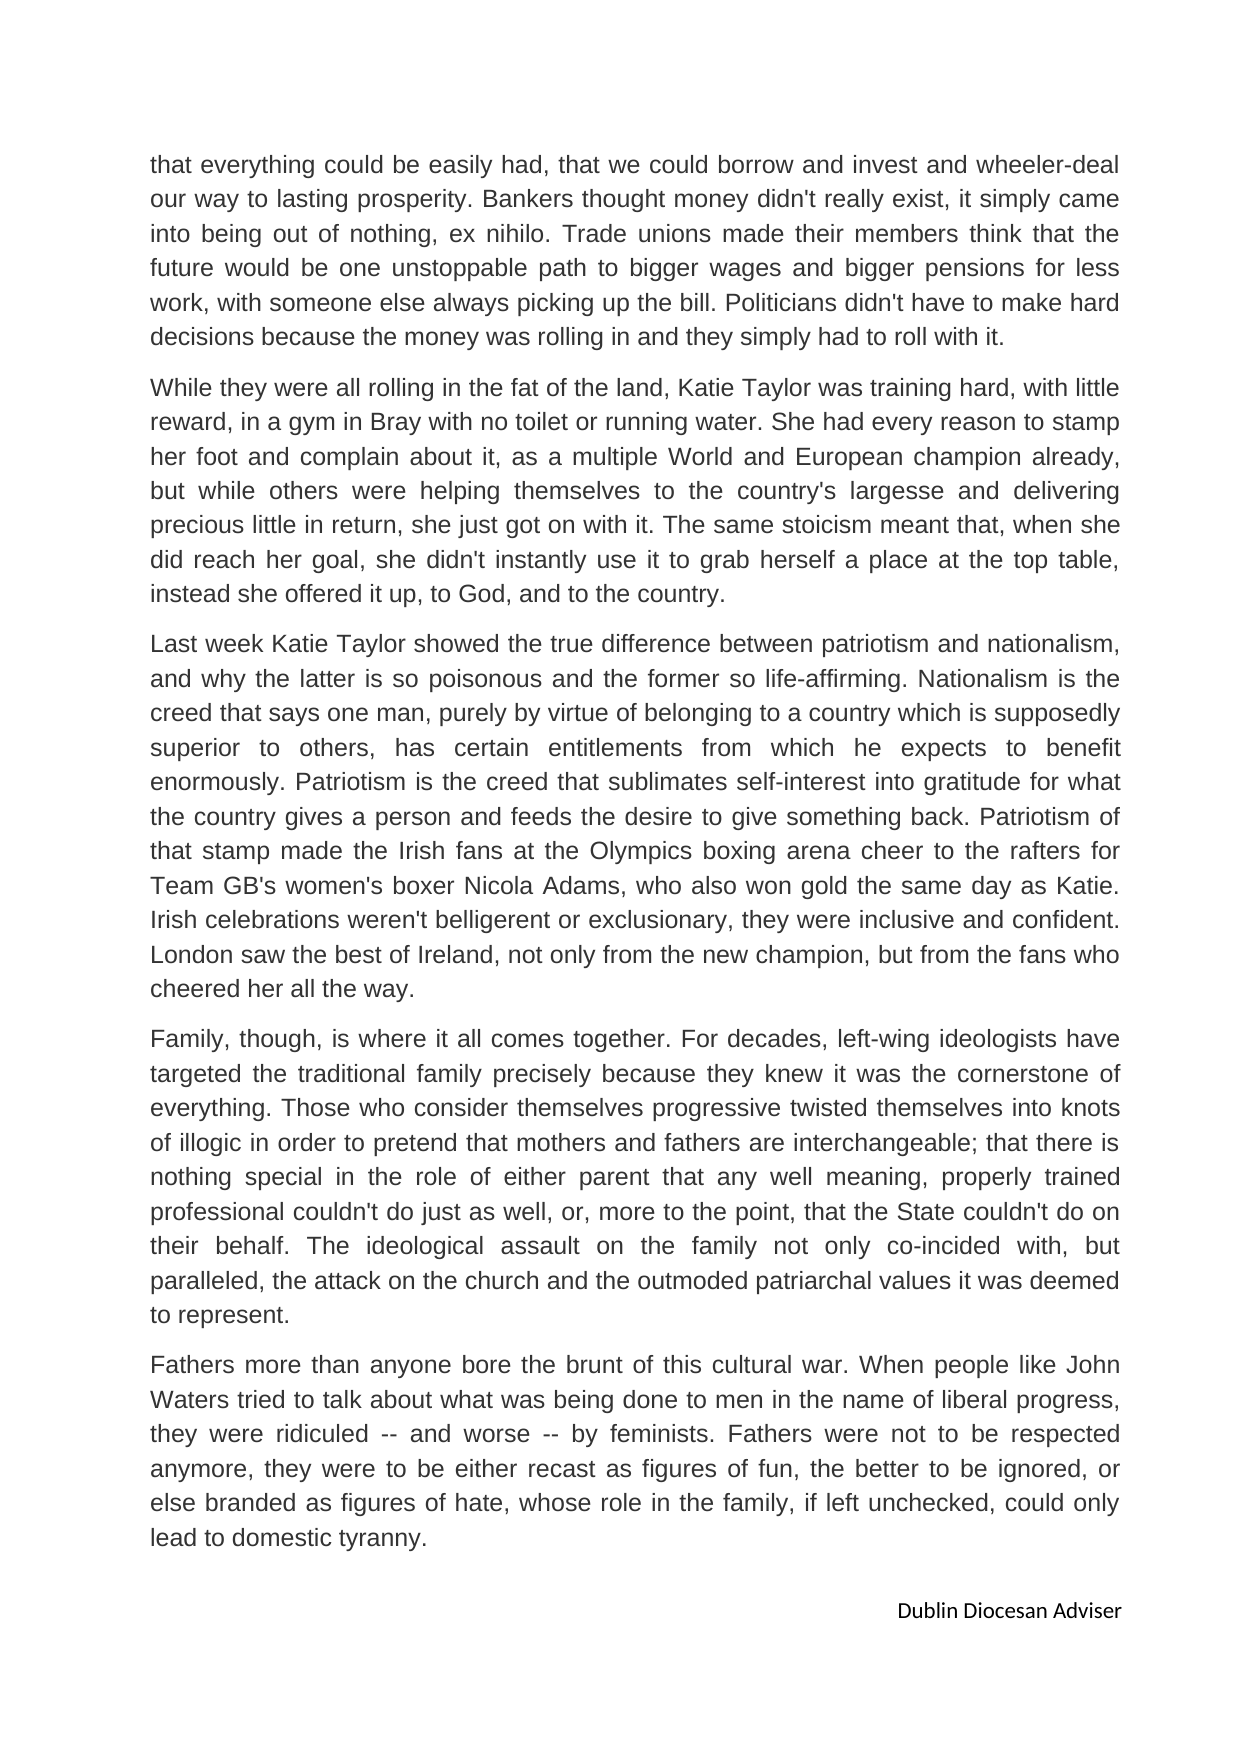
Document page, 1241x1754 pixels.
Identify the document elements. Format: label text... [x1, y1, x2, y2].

text Fathers more than anyone bore the brunt of this cultural war. When people like John Waters tried to talk about what was being done to men in the name of liberal progress, they were ridiculed -- and worse -- by feminists. Fathers were not to be respected anymore, they were to be either recast as figures of fun, the better to be ignored, or else branded as figures of hate, whose role in the family, if left unchecked, could only lead to domestic tyranny. [150, 1350, 1122, 1551]
text While they were all rolling in the fat of the land, Katie Taylor was training hard, with little reward, in a gym in Bray with no toilet or running water. She had every reason to stamp her foot and complain about it, as a multiple World and European champion already, but while others were helping themselves to the country's largesse and delivering precious little in return, she just got on with it. The same stoicism meant that, when she did reach her goal, she didn't instantly use it to grab herself a place at the top table, instead she offered it up, to God, and to the country. [150, 372, 1122, 608]
text that everything could be easily had, that we could borrow and invest and wheeler-deal our way to lasting prosperity. Bankers thought money didn't really exist, it simply came into being out of nothing, ex nihilo. Trade unions made their members think that the future would be one unstoppable path to bigger wages and bigger pensions for less work, with someone else always picking up the bill. Politicians didn't have to make hard decisions because the money was rolling in and they simply had to roll with it. [150, 150, 1122, 351]
text Last week Katie Taylor showed the true difference between patriotism and nationalism, and why the latter is so poisonous and the former so life-affirming. Nationalism is the creed that says one man, purely by virtue of belonging to a country which is supposedly superior to others, has certain entitlements from which he expects to benefit enormously. Patriotism is the creed that sublimates self-interest into gratitude for what the country gives a person and feeds the desire to give something back. Patriotism of that stamp made the Irish fans at the Olympics boxing arena cheer to the rafters for Team GB's women's boxer Nicola Adams, who also won gold the same day as Katie. Irish celebrations weren't belligerent or exclusionary, they were inclusive and confident. London saw the best of Ireland, not only from the new champion, but from the fans who cheered her all the way. [150, 629, 1122, 1003]
text Family, though, is where it all comes together. For decades, left-wing ideologists have targeted the traditional family precisely because they knew it was the cornerstone of everything. Those who consider themselves progressive twisted themselves into knots of illogic in order to pretend that mothers and fathers are interchangeable; that there is nothing special in the role of either parent that any well meaning, properly trained professional couldn't do just as well, or, more to the point, that the State couldn't do on their behalf. The ideological assault on the family not only co-incided with, but paralleled, the attack on the church and the outmoded patriarchal values it was deemed to represent. [150, 1024, 1122, 1329]
